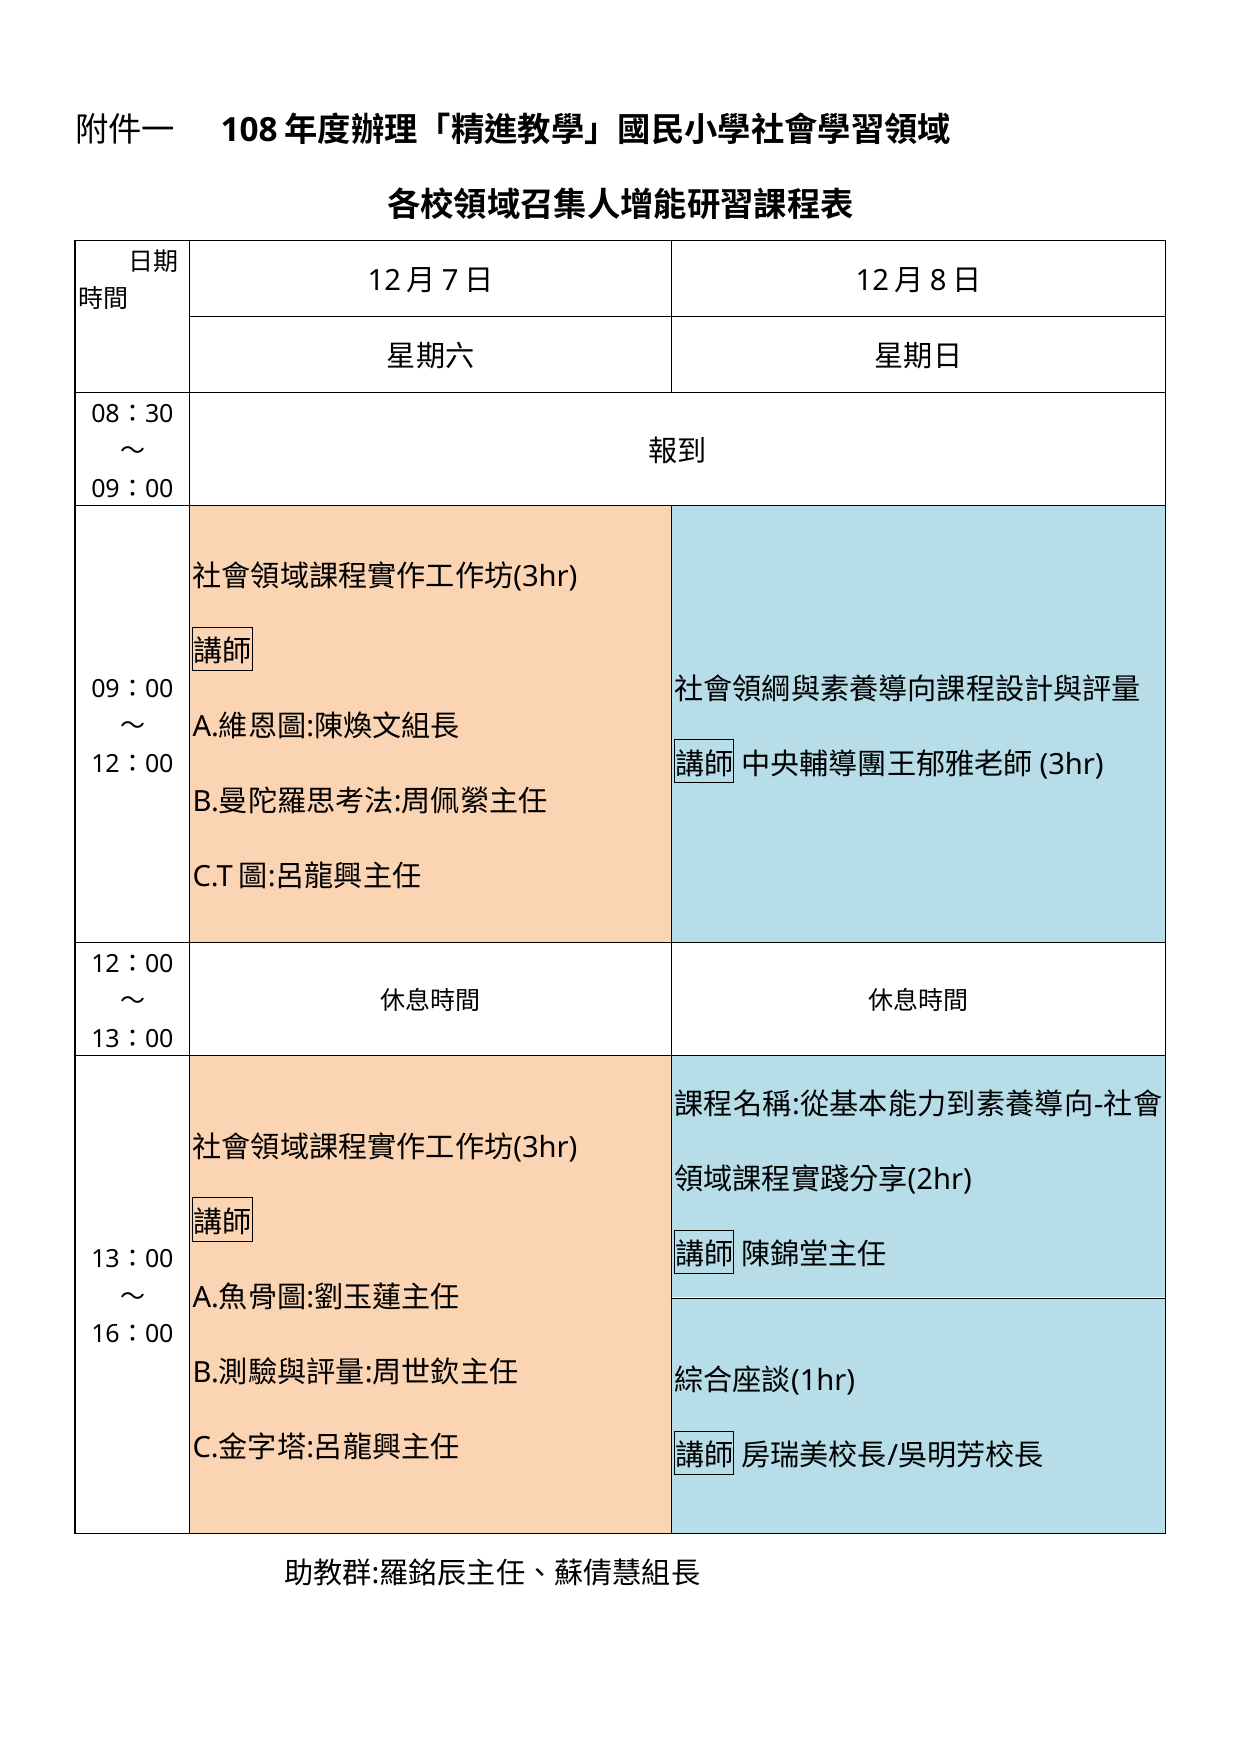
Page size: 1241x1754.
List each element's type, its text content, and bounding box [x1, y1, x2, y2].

table_header 12月7日 [190, 241, 671, 316]
table_cell 08：30 〜 09：00 [76, 393, 189, 505]
text 助教群:羅銘辰主任、蘇倩慧組長 [75, 1534, 1165, 1609]
table_cell 休息時間 [672, 943, 1165, 1055]
table_cell 09：00 〜 12：00 [76, 506, 189, 942]
table_cell 星期六 [190, 317, 671, 392]
table_cell 社會領綱與素養導向課程設計與評量 講師 中央輔導團王郁雅老師 (3hr) [672, 506, 1165, 942]
table_cell 12：00 〜 13：00 [76, 943, 189, 1055]
table_cell 13：00 〜 16：00 [76, 1056, 189, 1533]
table_header 日期 時間 [76, 241, 189, 392]
table_cell 綜合座談(1hr) 講師 房瑞美校長/吳明芳校長 [672, 1299, 1165, 1533]
table_cell 休息時間 [190, 943, 671, 1055]
table_header 12月8日 [672, 241, 1165, 316]
table_cell 社會領域課程實作工作坊(3hr) 講師 A.維恩圖:陳煥文組長 B.曼陀羅思考法:周佩縈主任 C.T圖:呂龍興主任 [190, 506, 671, 942]
table_cell 課程名稱:從基本能力到素養導向-社會領域課程實踐分享(2hr) 講師 陳錦堂主任 [672, 1056, 1165, 1297]
table_cell 星期日 [672, 317, 1165, 392]
text 各校領域召集人增能研習課程表 [75, 164, 1165, 239]
text 附件一 108年度辦理「精進教學」國民小學社會學習領域 [75, 89, 1165, 164]
table_cell 報到 [190, 393, 1165, 505]
table_cell 社會領域課程實作工作坊(3hr) 講師 A.魚骨圖:劉玉蓮主任 B.測驗與評量:周世欽主任 C.金字塔:呂龍興主任 [190, 1056, 671, 1533]
